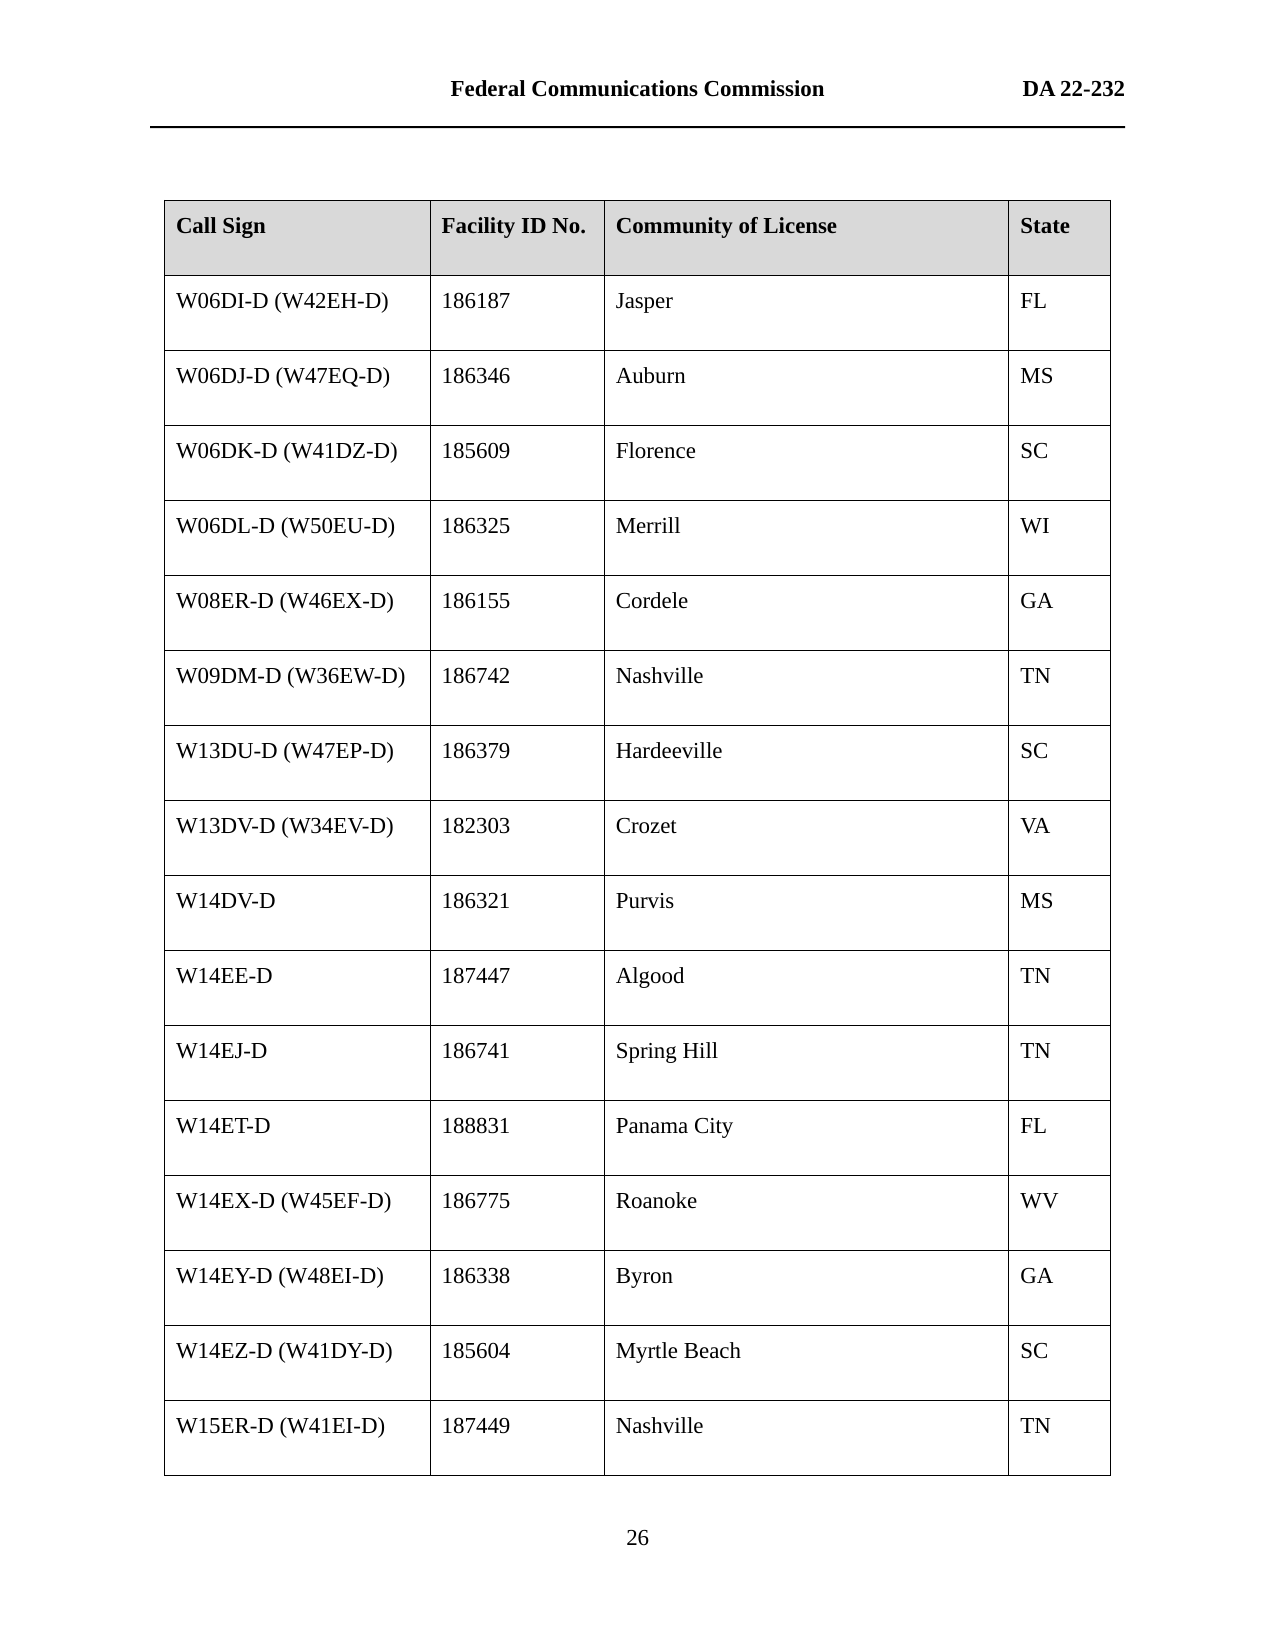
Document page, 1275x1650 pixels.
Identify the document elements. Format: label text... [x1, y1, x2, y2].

table_cell W06DK-D (W41DZ-D) [165, 426, 430, 500]
table_header Call Sign [165, 201, 430, 275]
table_cell GA [1009, 1251, 1110, 1325]
table_cell W13DV-D (W34EV-D) [165, 801, 430, 875]
table_cell Roanoke [605, 1176, 1008, 1250]
table_cell 188831 [431, 1101, 604, 1175]
table_cell Spring Hill [605, 1026, 1008, 1100]
table_cell TN [1009, 1401, 1110, 1475]
table_cell W13DU-D (W47EP-D) [165, 726, 430, 800]
table_cell 186321 [431, 876, 604, 950]
table_cell W06DJ-D (W47EQ-D) [165, 351, 430, 425]
table_cell 186338 [431, 1251, 604, 1325]
table_cell SC [1009, 726, 1110, 800]
table_cell W06DI-D (W42EH-D) [165, 276, 430, 350]
table_cell 186155 [431, 576, 604, 650]
table_cell Hardeeville [605, 726, 1008, 800]
table_cell W14ET-D [165, 1101, 430, 1175]
table_cell W09DM-D (W36EW-D) [165, 651, 430, 725]
table_cell TN [1009, 951, 1110, 1025]
table_cell FL [1009, 1101, 1110, 1175]
table_cell MS [1009, 351, 1110, 425]
table_header Facility ID No. [431, 201, 604, 275]
table_cell W14EJ-D [165, 1026, 430, 1100]
table_cell 186187 [431, 276, 604, 350]
table_cell 187447 [431, 951, 604, 1025]
table_cell Algood [605, 951, 1008, 1025]
table_cell Florence [605, 426, 1008, 500]
table_cell 187449 [431, 1401, 604, 1475]
table_cell SC [1009, 1326, 1110, 1400]
table_cell 186346 [431, 351, 604, 425]
table_cell W14EE-D [165, 951, 430, 1025]
table_cell W06DL-D (W50EU-D) [165, 501, 430, 575]
table_cell W15ER-D (W41EI-D) [165, 1401, 430, 1475]
table_cell MS [1009, 876, 1110, 950]
table_cell SC [1009, 426, 1110, 500]
table_cell WI [1009, 501, 1110, 575]
table_cell FL [1009, 276, 1110, 350]
table_cell Panama City [605, 1101, 1008, 1175]
table_cell 186741 [431, 1026, 604, 1100]
table_cell 186325 [431, 501, 604, 575]
table_cell Nashville [605, 651, 1008, 725]
table_cell WV [1009, 1176, 1110, 1250]
table_cell Merrill [605, 501, 1008, 575]
table_cell Nashville [605, 1401, 1008, 1475]
table_cell Auburn [605, 351, 1008, 425]
table_cell Byron [605, 1251, 1008, 1325]
table_cell 185609 [431, 426, 604, 500]
table_cell Crozet [605, 801, 1008, 875]
table_cell Myrtle Beach [605, 1326, 1008, 1400]
table_cell W14EZ-D (W41DY-D) [165, 1326, 430, 1400]
table_cell W14EY-D (W48EI-D) [165, 1251, 430, 1325]
table_cell W14DV-D [165, 876, 430, 950]
table_cell 186742 [431, 651, 604, 725]
table_header Community of License [605, 201, 1008, 275]
table_cell 186775 [431, 1176, 604, 1250]
table_cell 186379 [431, 726, 604, 800]
table_cell TN [1009, 651, 1110, 725]
table_cell Cordele [605, 576, 1008, 650]
table_cell Jasper [605, 276, 1008, 350]
table_cell VA [1009, 801, 1110, 875]
table_cell 182303 [431, 801, 604, 875]
table_cell W14EX-D (W45EF-D) [165, 1176, 430, 1250]
table_cell Purvis [605, 876, 1008, 950]
table_cell W08ER-D (W46EX-D) [165, 576, 430, 650]
table_cell TN [1009, 1026, 1110, 1100]
table_cell GA [1009, 576, 1110, 650]
table_cell 185604 [431, 1326, 604, 1400]
table_header State [1009, 201, 1110, 275]
